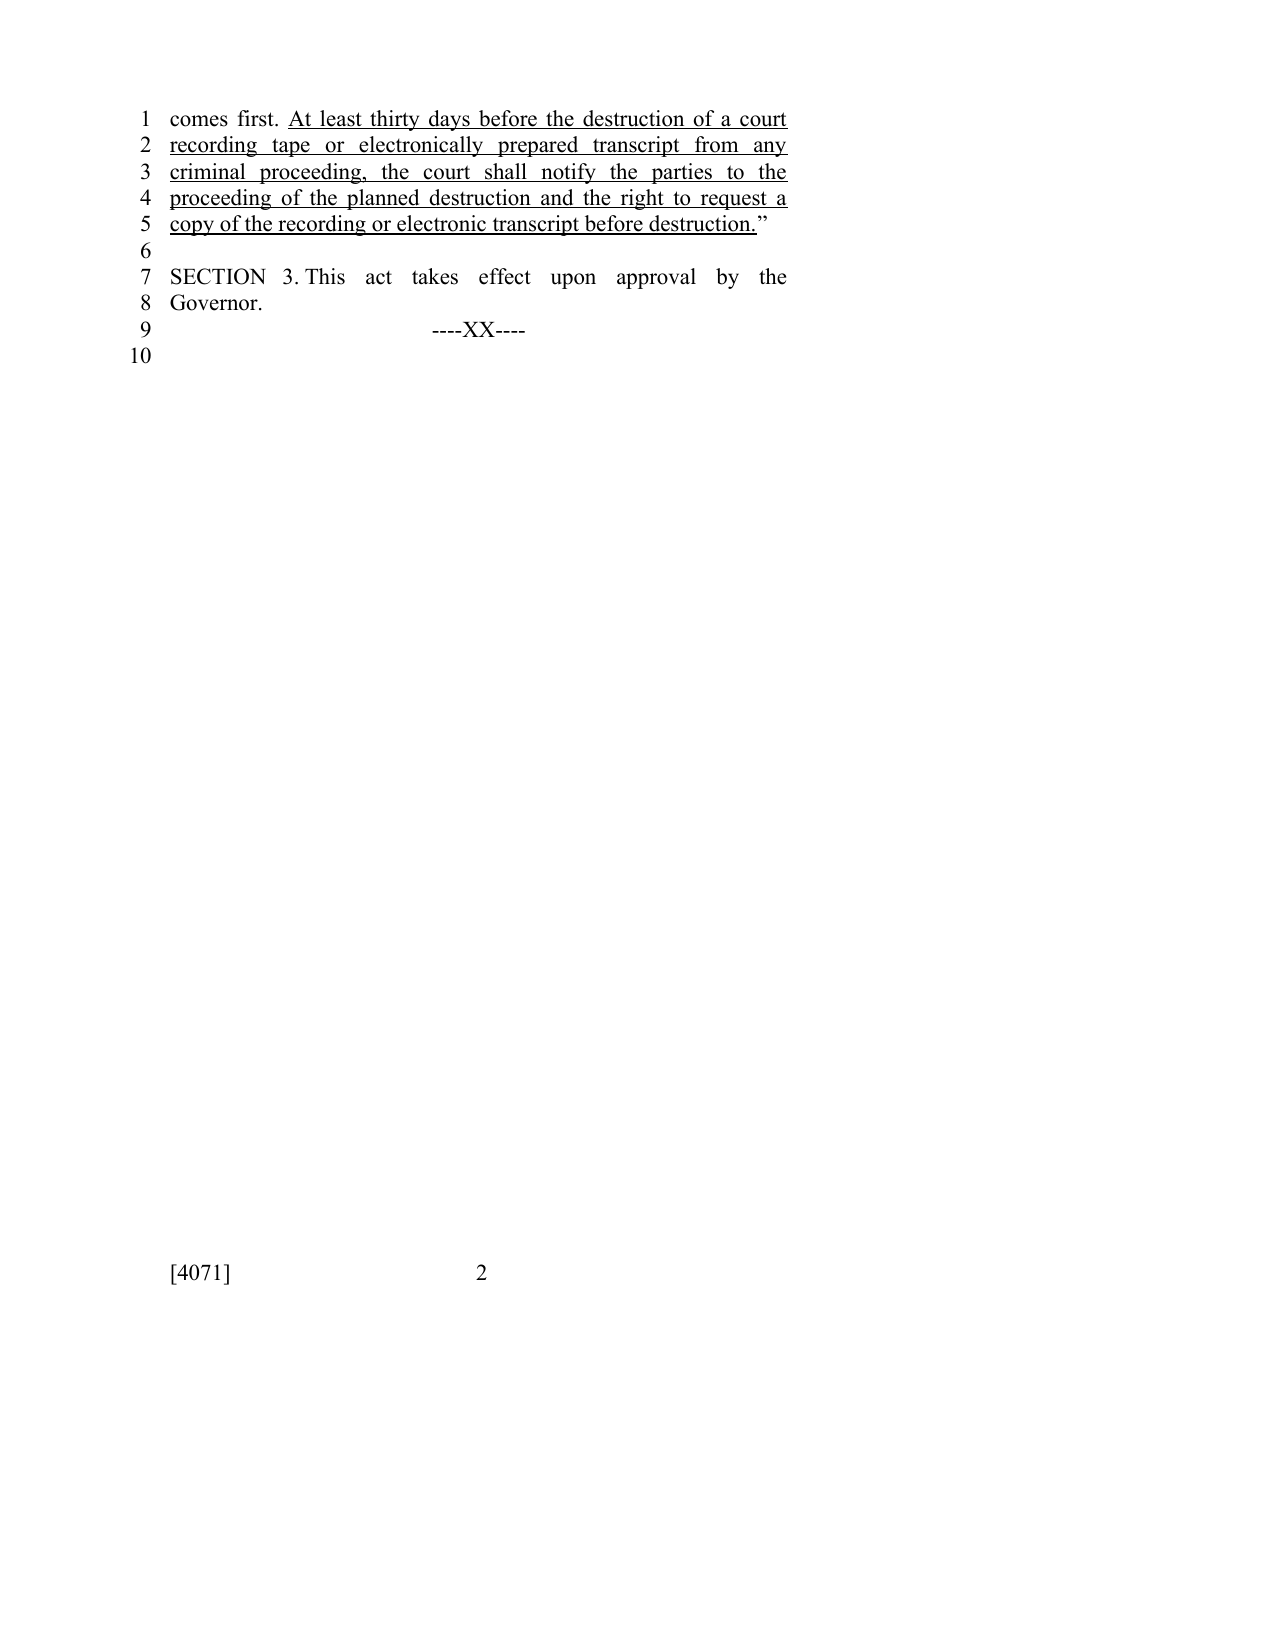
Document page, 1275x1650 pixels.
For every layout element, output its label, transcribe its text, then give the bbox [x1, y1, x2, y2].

text SECTION 3. This act takes effect upon approval by the Governor. [169, 263, 787, 316]
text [169, 105, 787, 154]
text ----XX---- [169, 316, 787, 342]
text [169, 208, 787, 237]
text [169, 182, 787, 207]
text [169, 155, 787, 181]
